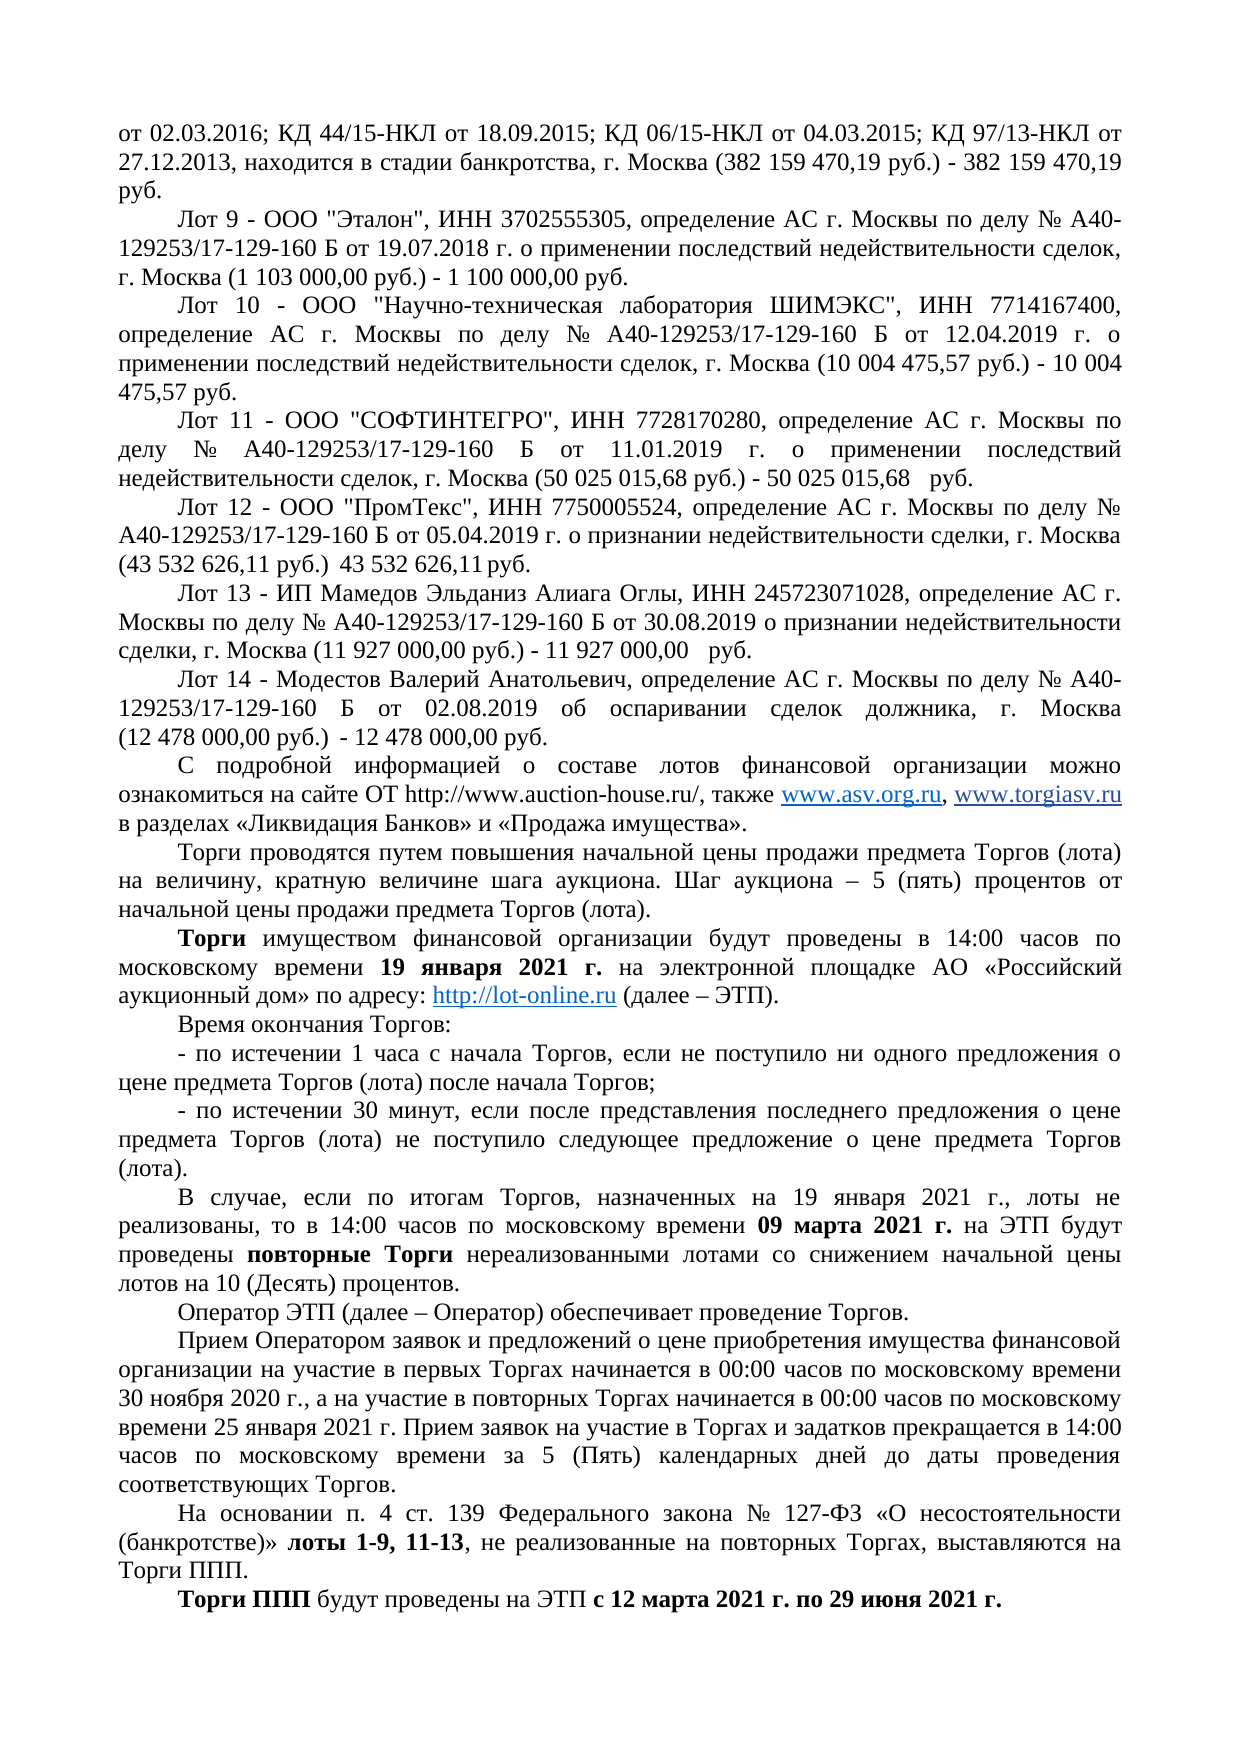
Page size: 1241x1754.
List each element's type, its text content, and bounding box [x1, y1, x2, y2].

text Лот 14 - Модестов Валерий Анатольевич, определение АС г. Москвы по делу № А40-129253/17-129-160 Б от 02.08.2019 об оспаривании сделок должника, г. Москва (12 478 000,00 руб.) - 12 478 000,00 руб. [118, 664, 1122, 751]
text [118, 118, 1122, 204]
text Лот 9 - ООО "Эталон", ИНН 3702555305, определение АС г. Москвы по делу № А40-129253/17-129-160 Б от 19.07.2018 г. о применении последствий недействительности сделок, г. Москва (1 103 000,00 руб.) - 1 100 000,00 руб. [118, 204, 1122, 291]
text Торги ППП будут проведены на ЭТП с 12 марта 2021 г. по 29 июня 2021 г. [593, 1584, 1122, 1613]
text На основании п. 4 ст. 139 Федерального закона № 127-ФЗ «О несостоятельности (банкротстве)» лоты 1-9, 11-13, не реализованные на повторных Торгах, выставляются на Торги ППП. [118, 1498, 1122, 1584]
text Время окончания Торгов: [118, 1009, 1122, 1038]
text В случае, если по итогам Торгов, назначенных на 19 января 2021 г., лоты не реализованы, то в 14:00 часов по московскому времени 09 марта 2021 г. на ЭТП будут проведены повторные Торги нереализованными лотами со снижением начальной цены лотов на 10 (Десять) процентов. [118, 1182, 1122, 1297]
text - по истечении 30 минут, если после представления последнего предложения о цене предмета Торгов (лота) не поступило следующее предложение о цене предмета Торгов (лота). [118, 1096, 1122, 1182]
text С подробной информацией о составе лотов финансовой организации можно ознакомиться на сайте ОТ http://www.auction-house.ru/, также www.asv.org.ru, www.torgiasv.ru в разделах «Ликвидация Банков» и «Продажа имущества». [118, 751, 1122, 837]
text Прием Оператором заявок и предложений о цене приобретения имущества финансовой организации на участие в первых Торгах начинается в 00:00 часов по московскому времени 30 ноября 2020 г., а на участие в повторных Торгах начинается в 00:00 часов по московскому времени 25 января 2021 г. Прием заявок на участие в Торгах и задатков прекращается в 14:00 часов по московскому времени за 5 (Пять) календарных дней до даты проведения соответствующих Торгов. [118, 1326, 1122, 1498]
text Оператор ЭТП (далее – Оператор) обеспечивает проведение Торгов. [118, 1297, 1122, 1326]
text Лот 12 - ООО "ПромТекс", ИНН 7750005524, определение АС г. Москвы по делу № А40-129253/17-129-160 Б от 05.04.2019 г. о признании недействительности сделки, г. Москва (43 532 626,11 руб.) 43 532 626,11 руб. [118, 492, 1122, 578]
text Лот 11 - ООО "СОФТИНТЕГРО", ИНН 7728170280, определение АС г. Москвы по делу № А40-129253/17-129-160 Б от 11.01.2019 г. о применении последствий недействительности сделок, г. Москва (50 025 015,68 руб.) - 50 025 015,68 руб. [118, 406, 1122, 492]
text Торги имуществом финансовой организации будут проведены в 14:00 часов по московскому времени 19 января 2021 г. на электронной площадке АО «Российский аукционный дом» по адресу: http://lot-online.ru (далее – ЭТП). [118, 923, 1122, 1009]
text Лот 13 - ИП Мамедов Эльданиз Алиага Оглы, ИНН 245723071028, определение АС г. Москвы по делу № А40-129253/17-129-160 Б от 30.08.2019 о признании недействительности сделки, г. Москва (11 927 000,00 руб.) - 11 927 000,00 руб. [118, 578, 1122, 664]
text - по истечении 1 часа с начала Торгов, если не поступило ни одного предложения о цене предмета Торгов (лота) после начала Торгов; [118, 1038, 1122, 1096]
text Торги проводятся путем повышения начальной цены продажи предмета Торгов (лота) на величину, кратную величине шага аукциона. Шаг аукциона – 5 (пять) процентов от начальной цены продажи предмета Торгов (лота). [118, 837, 1122, 923]
text Торги ППП будут проведены на ЭТП с 12 марта 2021 г. по 29 июня 2021 г. [118, 1584, 311, 1613]
text Лот 10 - ООО "Научно-техническая лаборатория ШИМЭКС", ИНН 7714167400, определение АС г. Москвы по делу № А40-129253/17-129-160 Б от 12.04.2019 г. о применении последствий недействительности сделок, г. Москва (10 004 475,57 руб.) - 10 004 475,57 руб. [118, 291, 1122, 406]
